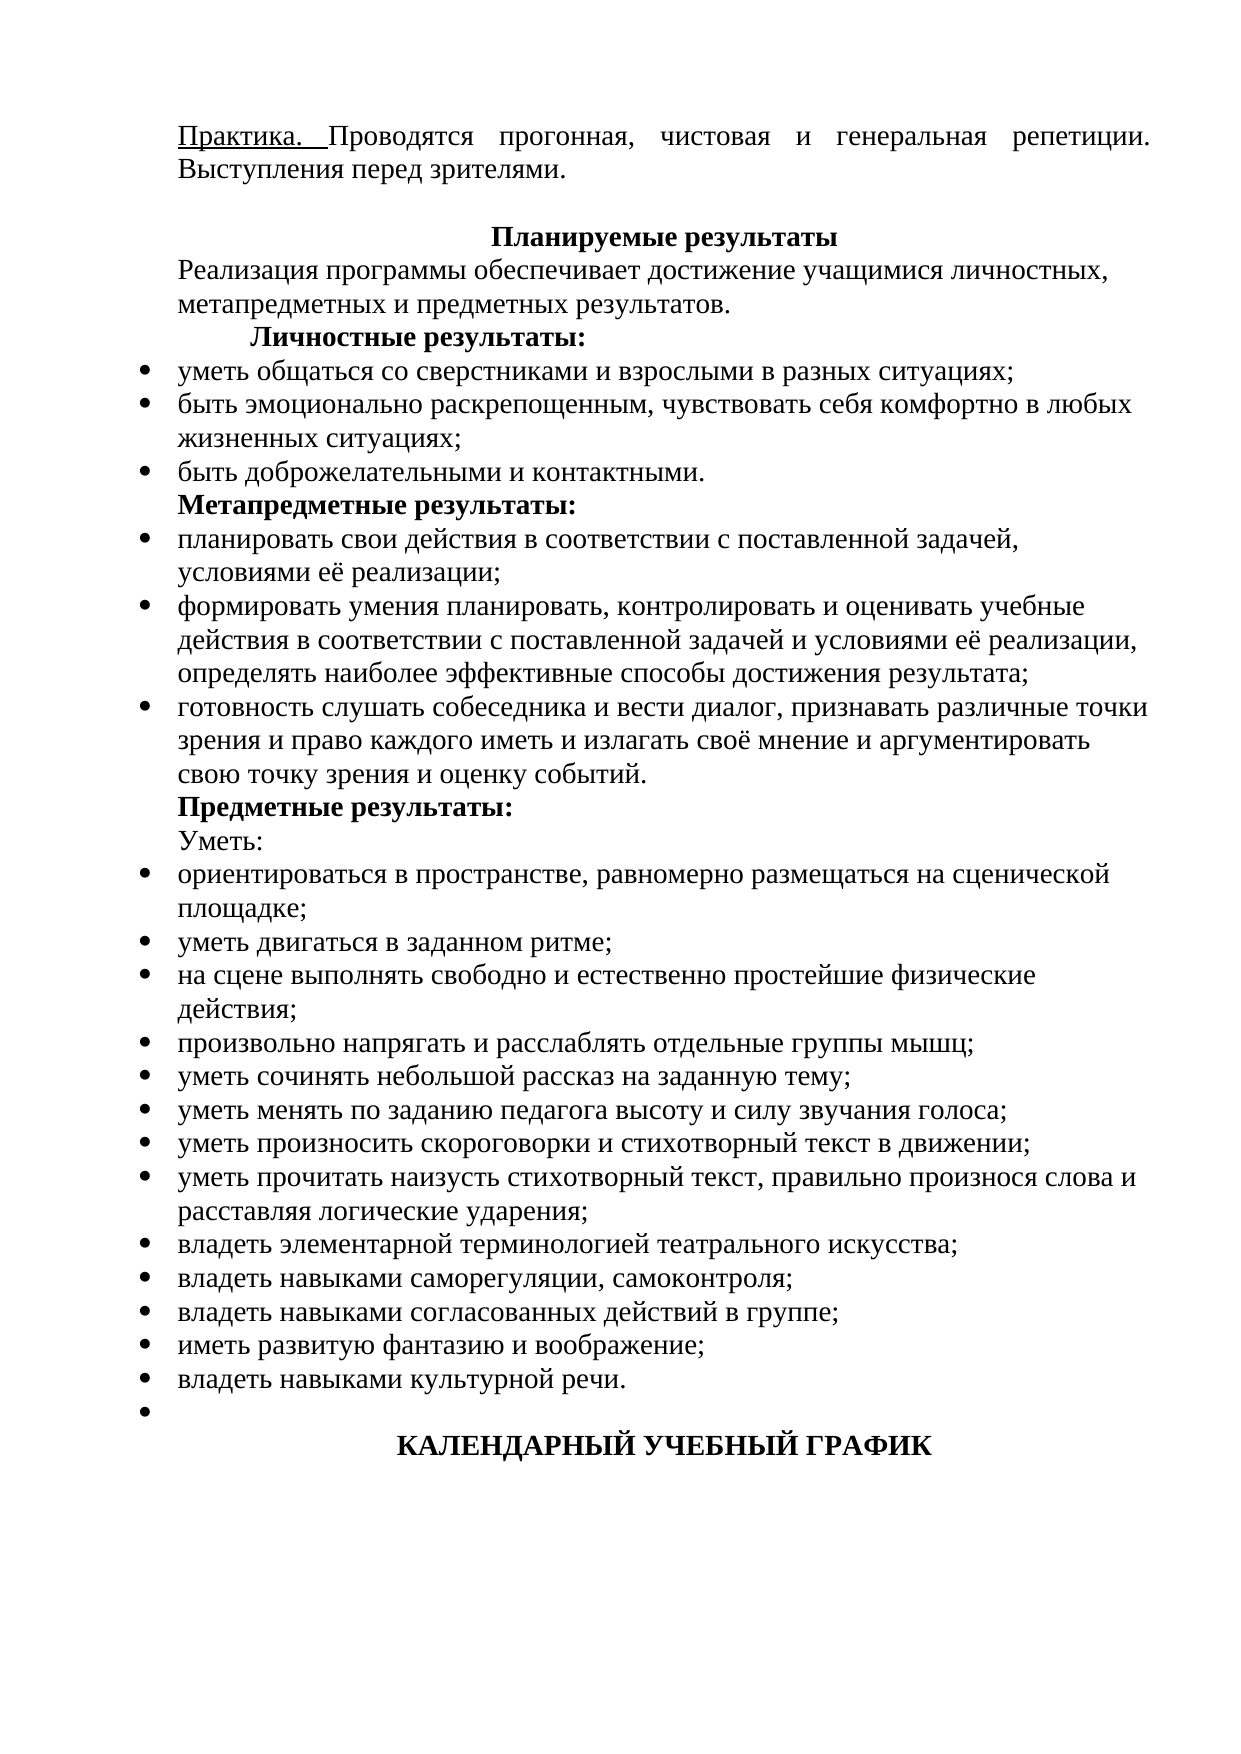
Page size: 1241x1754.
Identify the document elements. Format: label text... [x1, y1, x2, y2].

list КАЛЕНДАРНЫЙ УЧЕБНЫЙ ГРАФИК [177, 1428, 1152, 1462]
list владеть элементарной терминологией театрального искусства; [140, 1226, 1152, 1260]
list иметь развитую фантазию и воображение; [140, 1327, 1152, 1361]
list Метапредметные результаты: [177, 487, 1152, 521]
list владеть навыками саморегуляции, самоконтроля; [140, 1260, 1152, 1294]
list уметь произносить скороговорки и стихотворный текст в движении; [140, 1126, 1152, 1159]
list ориентироваться в пространстве, равномерно размещаться на сценической площадке; [140, 857, 1152, 924]
list уметь менять по заданию педагога высоту и силу звучания голоса; [140, 1092, 1152, 1126]
text Личностные результаты: [177, 319, 1152, 353]
text Практика. Проводятся прогонная, чистовая и генеральная репетиции. Выступления перед зрителями. [177, 118, 1152, 185]
list владеть навыками согласованных действий в группе; [140, 1294, 1152, 1327]
list уметь сочинять небольшой рассказ на заданную тему; [140, 1058, 1152, 1092]
list формировать умения планировать, контролировать и оценивать учебные действия в соответствии с поставленной задачей и условиями её реализации, определять наиболее эффективные способы достижения результата; [140, 588, 1152, 689]
list быть эмоционально раскрепощенным, чувствовать себя комфортно в любых жизненных ситуациях; [140, 387, 1152, 454]
list владеть навыками культурной речи. [140, 1361, 1152, 1395]
list Уметь: [177, 823, 1152, 857]
text Реализация программы обеспечивает достижение учащимися личностных, метапредметных и предметных результатов. [177, 252, 1152, 319]
list уметь двигаться в заданном ритме; [140, 924, 1152, 957]
list Предметные результаты: [177, 789, 1152, 823]
text Планируемые результаты [177, 219, 1152, 252]
list уметь прочитать наизусть стихотворный текст, правильно произнося слова и расставляя логические ударения; [140, 1159, 1152, 1226]
list быть доброжелательными и контактными. [140, 454, 1152, 487]
list уметь общаться со сверстниками и взрослыми в разных ситуациях; [140, 353, 1152, 387]
list на сцене выполнять свободно и естественно простейшие физические действия; [140, 957, 1152, 1025]
list готовность слушать собеседника и вести диалог, признавать различные точки зрения и право каждого иметь и излагать своё мнение и аргументировать свою точку зрения и оценку событий. [140, 689, 1152, 789]
list планировать свои действия в соответствии с поставленной задачей, условиями её реализации; [140, 521, 1152, 588]
list произвольно напрягать и расслаблять отдельные группы мышц; [140, 1025, 1152, 1058]
